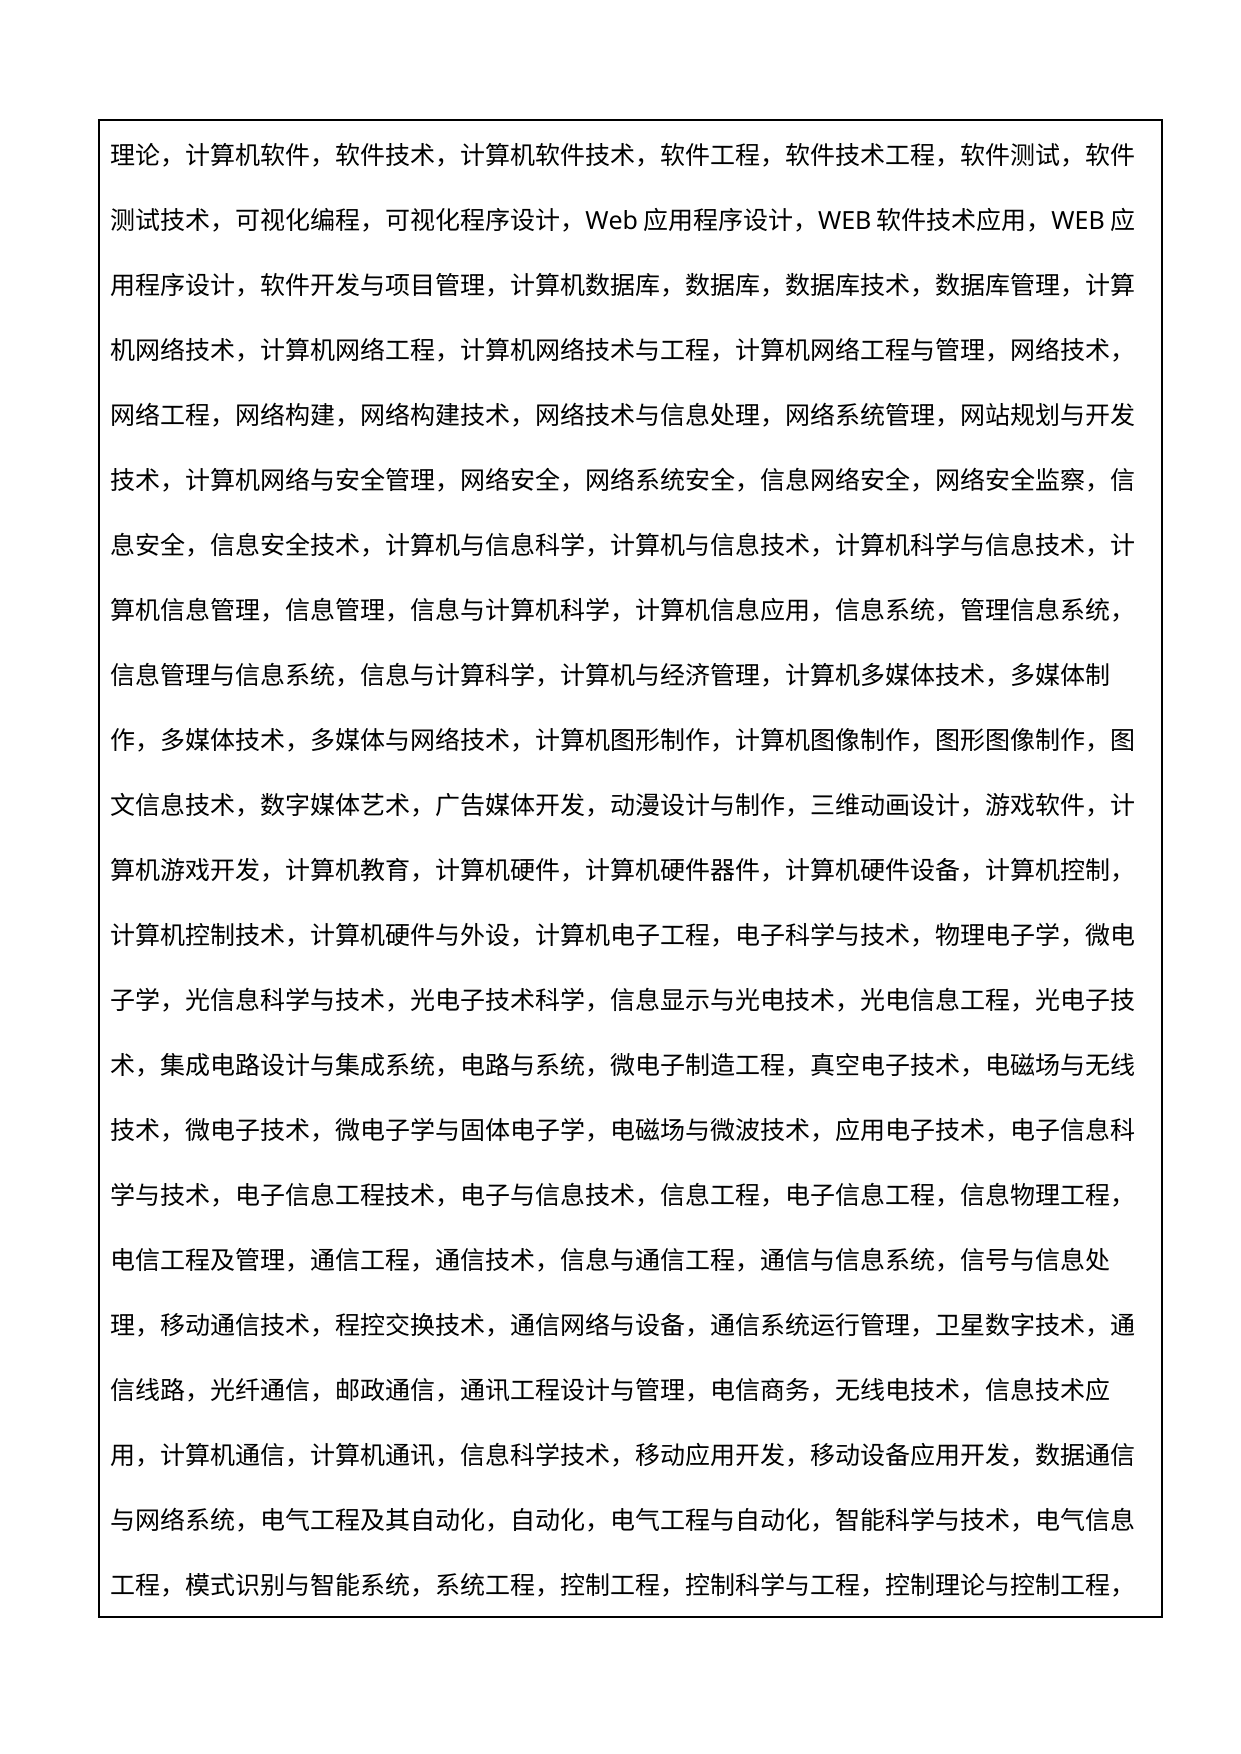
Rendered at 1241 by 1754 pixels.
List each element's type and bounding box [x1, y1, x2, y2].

table_cell [100, 121, 1161, 1616]
